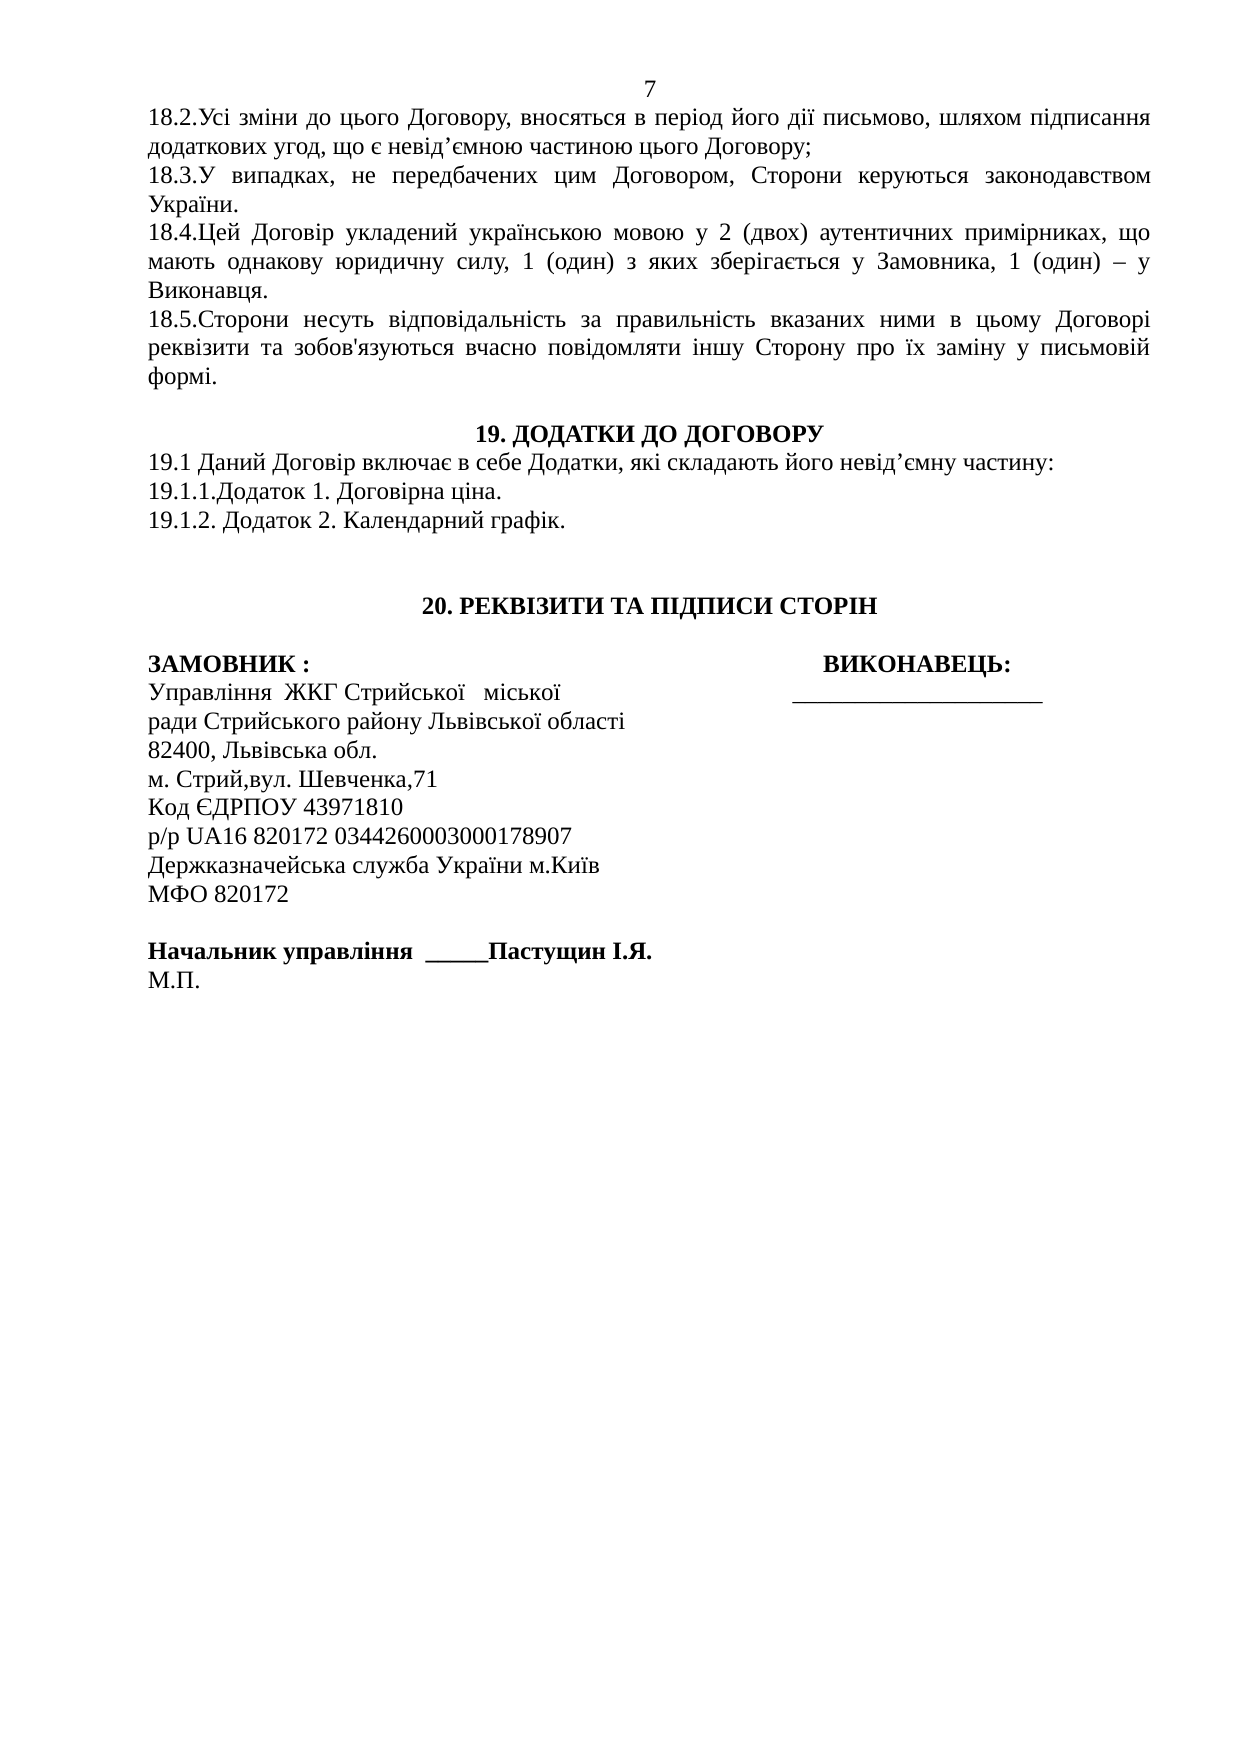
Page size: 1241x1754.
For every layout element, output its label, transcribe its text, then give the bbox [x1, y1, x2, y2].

text 18.3.У випадках, не передбачених цим Договором, Сторони керуються законодавством України. [148, 160, 1152, 217]
text 19.1.1.Додаток 1. Договірна ціна. [148, 476, 1152, 505]
text 20. РЕКВІЗИТИ ТА ПІДПИСИ СТОРІН [148, 591, 1152, 620]
text 18.5.Сторони несуть відповідальність за правильність вказаних ними в цьому Договорі реквізити та зобов'язуються вчасно повідомляти іншу Сторону про їх заміну у письмовій формі. [148, 304, 1152, 390]
text 18.4.Цей Договір укладений українською мовою у 2 (двох) аутентичних примірниках, що мають однакову юридичну силу, 1 (один) з яких зберігається у Замовника, 1 (один) – у Виконавця. [148, 217, 1152, 304]
text 19.1 Даний Договір включає в себе Додатки, які складають його невід’ємну частину: [148, 447, 1152, 476]
table_header ЗАМОВНИК : Управління ЖКГ Стрийської міської ради Стрийського району Львівської області 82400, Львівська обл. м. Стрий,вул. Шевченка,71 Код ЄДРПОУ 43971810 р/р UA16 820172 0344260003000178907 Держказначейська служба України м.Київ МФО 820172 Начальник управління _____Пастущин І.Я. М.П. [136, 649, 664, 1022]
table_header ВИКОНАВЕЦЬ: ____________________ [664, 649, 1170, 1022]
text 19.1.2. Додаток 2. Календарний графік. [148, 505, 1152, 534]
text 18.2.Усі зміни до цього Договору, вносяться в період його дії письмово, шляхом підписання додаткових угод, що є невід’ємною частиною цього Договору; [148, 102, 1152, 160]
text 19. ДОДАТКИ ДО ДОГОВОРУ [148, 419, 1152, 447]
